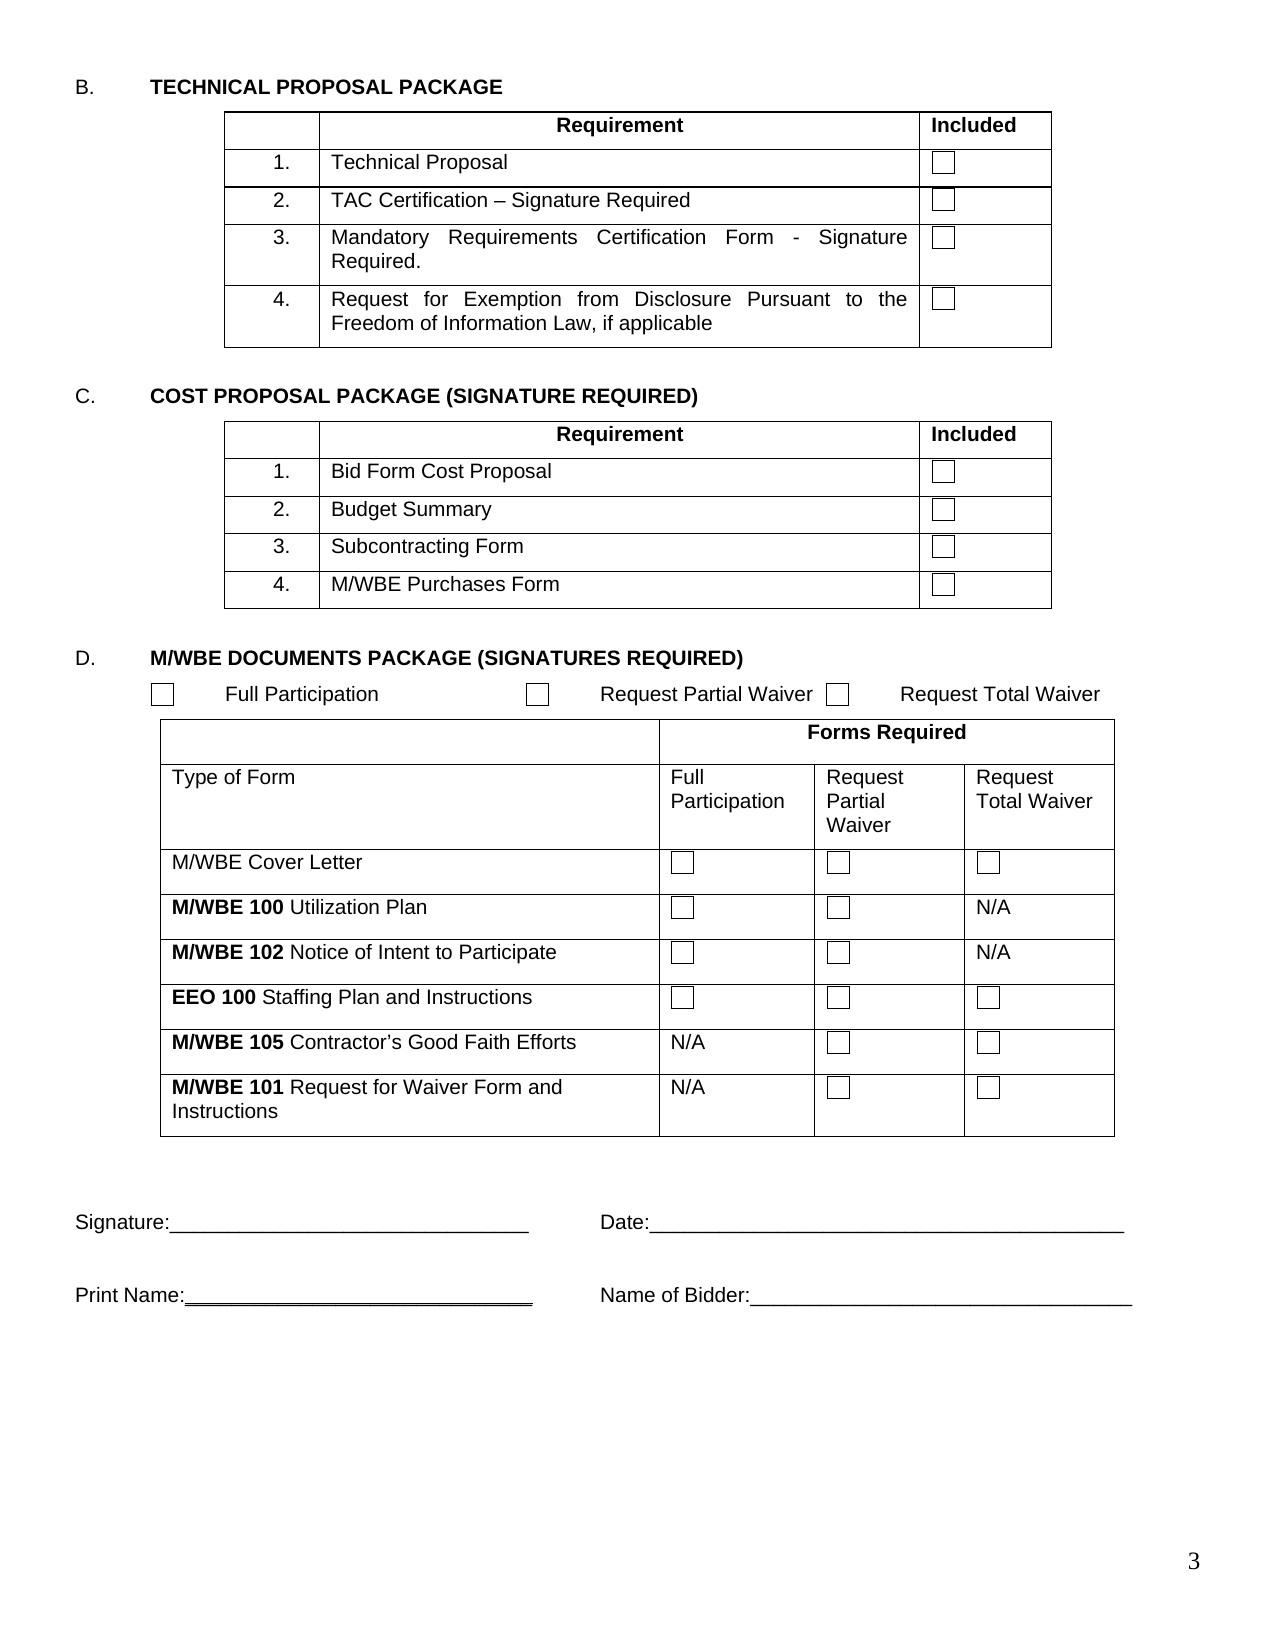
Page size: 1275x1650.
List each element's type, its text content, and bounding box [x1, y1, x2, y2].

table_cell [815, 940, 964, 984]
table_cell M/WBE 102 Notice of Intent to Participate [161, 940, 659, 984]
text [75, 1282, 1200, 1306]
table_cell M/WBE Cover Letter [161, 850, 659, 894]
table_cell [815, 895, 964, 939]
table_cell [660, 985, 814, 1029]
table_header Forms Required [660, 720, 1114, 764]
table_cell [815, 1075, 964, 1136]
table_cell [920, 188, 1051, 224]
table_cell Bid Form Cost Proposal [320, 459, 919, 496]
table_cell Type of Form [161, 765, 659, 849]
text Signature:_______________________________ Date:_________________________________________ [75, 1209, 1200, 1233]
table_cell [815, 985, 964, 1029]
table_cell [660, 895, 814, 939]
table_cell M/WBE 101 Request for Waiver Form and Instructions [161, 1075, 659, 1136]
table_cell [920, 534, 1051, 571]
table_cell [225, 225, 319, 285]
table_cell [225, 286, 319, 347]
table_cell M/WBE 105 Contractor’s Good Faith Efforts [161, 1030, 659, 1074]
table_cell [815, 1030, 964, 1074]
table_header Requirement [320, 422, 919, 458]
table_cell [225, 150, 319, 186]
table_cell [920, 225, 1051, 285]
table_cell [965, 985, 1114, 1029]
table_cell N/A [965, 895, 1114, 939]
table_cell EEO 100 Staffing Plan and Instructions [161, 985, 659, 1029]
table_header [225, 422, 319, 458]
table_cell [225, 188, 319, 224]
table_cell M/WBE 100 Utilization Plan [161, 895, 659, 939]
table_header Requirement [320, 113, 919, 149]
table_cell [920, 497, 1051, 533]
table_cell Request for Exemption from Disclosure Pursuant to the Freedom of Information Law, if applicable [320, 286, 919, 347]
table_cell Full Participation [660, 765, 814, 849]
table_cell [660, 850, 814, 894]
table_cell [225, 459, 319, 496]
table_header Included [920, 113, 1051, 149]
table_cell TAC Certification – Signature Required [320, 188, 919, 224]
text Full Participation Request Partial Waiver Request Total Waiver [75, 682, 1200, 706]
table_cell Mandatory Requirements Certification Form - Signature Required. [320, 225, 919, 285]
table_header [225, 113, 319, 149]
table_cell [965, 1030, 1114, 1074]
table_cell N/A [660, 1075, 814, 1136]
table_cell [225, 534, 319, 571]
table_cell [965, 1075, 1114, 1136]
table_cell Technical Proposal [320, 150, 919, 186]
table_cell [965, 850, 1114, 894]
text B. TECHNICAL PROPOSAL PACKAGE [75, 75, 1200, 99]
table_header [161, 720, 659, 764]
text C. COST PROPOSAL PACKAGE (SIGNATURE REQUIRED) [75, 384, 1200, 408]
table_cell N/A [660, 1030, 814, 1074]
table_cell [225, 572, 319, 608]
table_cell [920, 459, 1051, 496]
table_header Included [920, 422, 1051, 458]
table_cell [920, 150, 1051, 186]
table_cell [920, 286, 1051, 347]
table_cell Budget Summary [320, 497, 919, 533]
table_cell [815, 850, 964, 894]
table_cell M/WBE Purchases Form [320, 572, 919, 608]
table_cell N/A [965, 940, 1114, 984]
table_cell [660, 940, 814, 984]
table_cell Subcontracting Form [320, 534, 919, 571]
table_cell [920, 572, 1051, 608]
table_cell Request Total Waiver [965, 765, 1114, 849]
table_cell [225, 497, 319, 533]
table_cell Request Partial Waiver [815, 765, 964, 849]
text D. M/WBE DOCUMENTS PACKAGE (SIGNATURES REQUIRED) [75, 646, 1200, 670]
